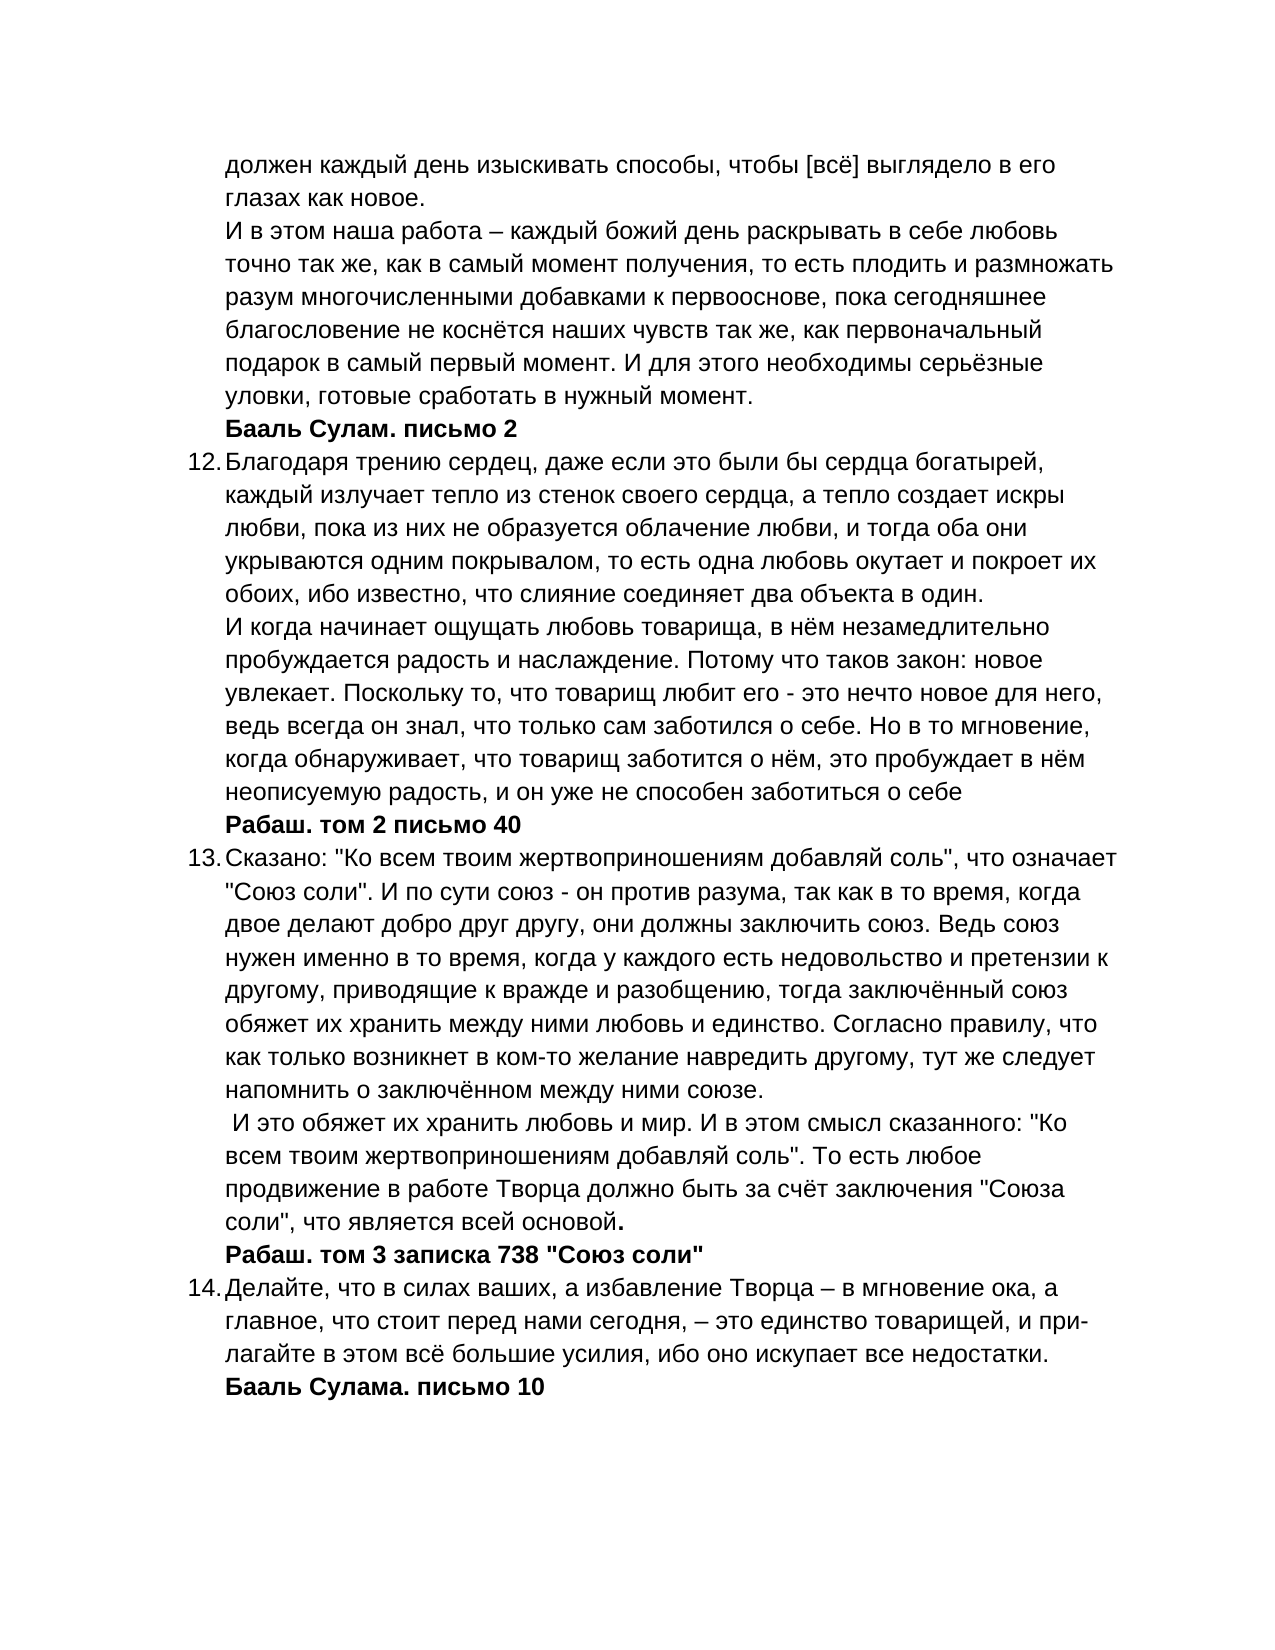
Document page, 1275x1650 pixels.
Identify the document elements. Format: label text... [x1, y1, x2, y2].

list Сказано: "Ко всем твоим жертвоприношениям добавляй соль", что означает "Союз соли". И по сути союз - он против разума, так как в то время, когда двое делают добро друг другу, они должны заключить союз. Ведь союз нужен именно в то время, когда у каждого есть недовольство и претензии к другому, приводящие к вражде и разобщению, тогда заключённый союз обяжет их хранить между ними любовь и единство. Согласно правилу, что как только возникнет в ком-то желание навредить другому, тут же следует напомнить о заключённом между ними союзе. И это обяжет их хранить любовь и мир. И в этом смысл сказанного: "Ко всем твоим жертвоприношениям добавляй соль". То есть любое продвижение в работе Творца должно быть за счёт заключения "Союза соли", что является всей основой. Рабаш. том 3 записка 738 "Союз соли" [187, 843, 1125, 1268]
list Делайте, что в силах ваших, а избавление Творца – в мгновение ока, а глав­ное, что стоит перед нами сегодня, – это единство то­ва­ри­щей, и при­лагайте в этом всё большие уси­лия, ибо оно искупает все не­дос­тат­ки. Бааль Сулама. письмо 10 [187, 1273, 1125, 1401]
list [187, 150, 1125, 443]
list Благодаря трению сердец, даже если это были бы сердца богатырей, каждый излучает тепло из стенок своего сердца, а тепло создает искры любви, пока из них не образуется облачение любви, и тогда оба они укрываются одним покрывалом, то есть одна любовь окутает и покроет их обоих, ибо известно, что слияние соединяет два объекта в один. И когда начинает ощущать любовь товарища, в нём незамедлительно пробуждается радость и наслаждение. Потому что таков закон: новое увлекает. Поскольку то, что товарищ любит его - это нечто новое для него, ведь всегда он знал, что только сам заботился о себе. Но в то мгновение, когда обнаруживает, что товарищ заботится о нём, это пробуждает в нём неописуемую радость, и он уже не способен заботиться о себе Рабаш. том 2 письмо 40 [187, 447, 1125, 839]
